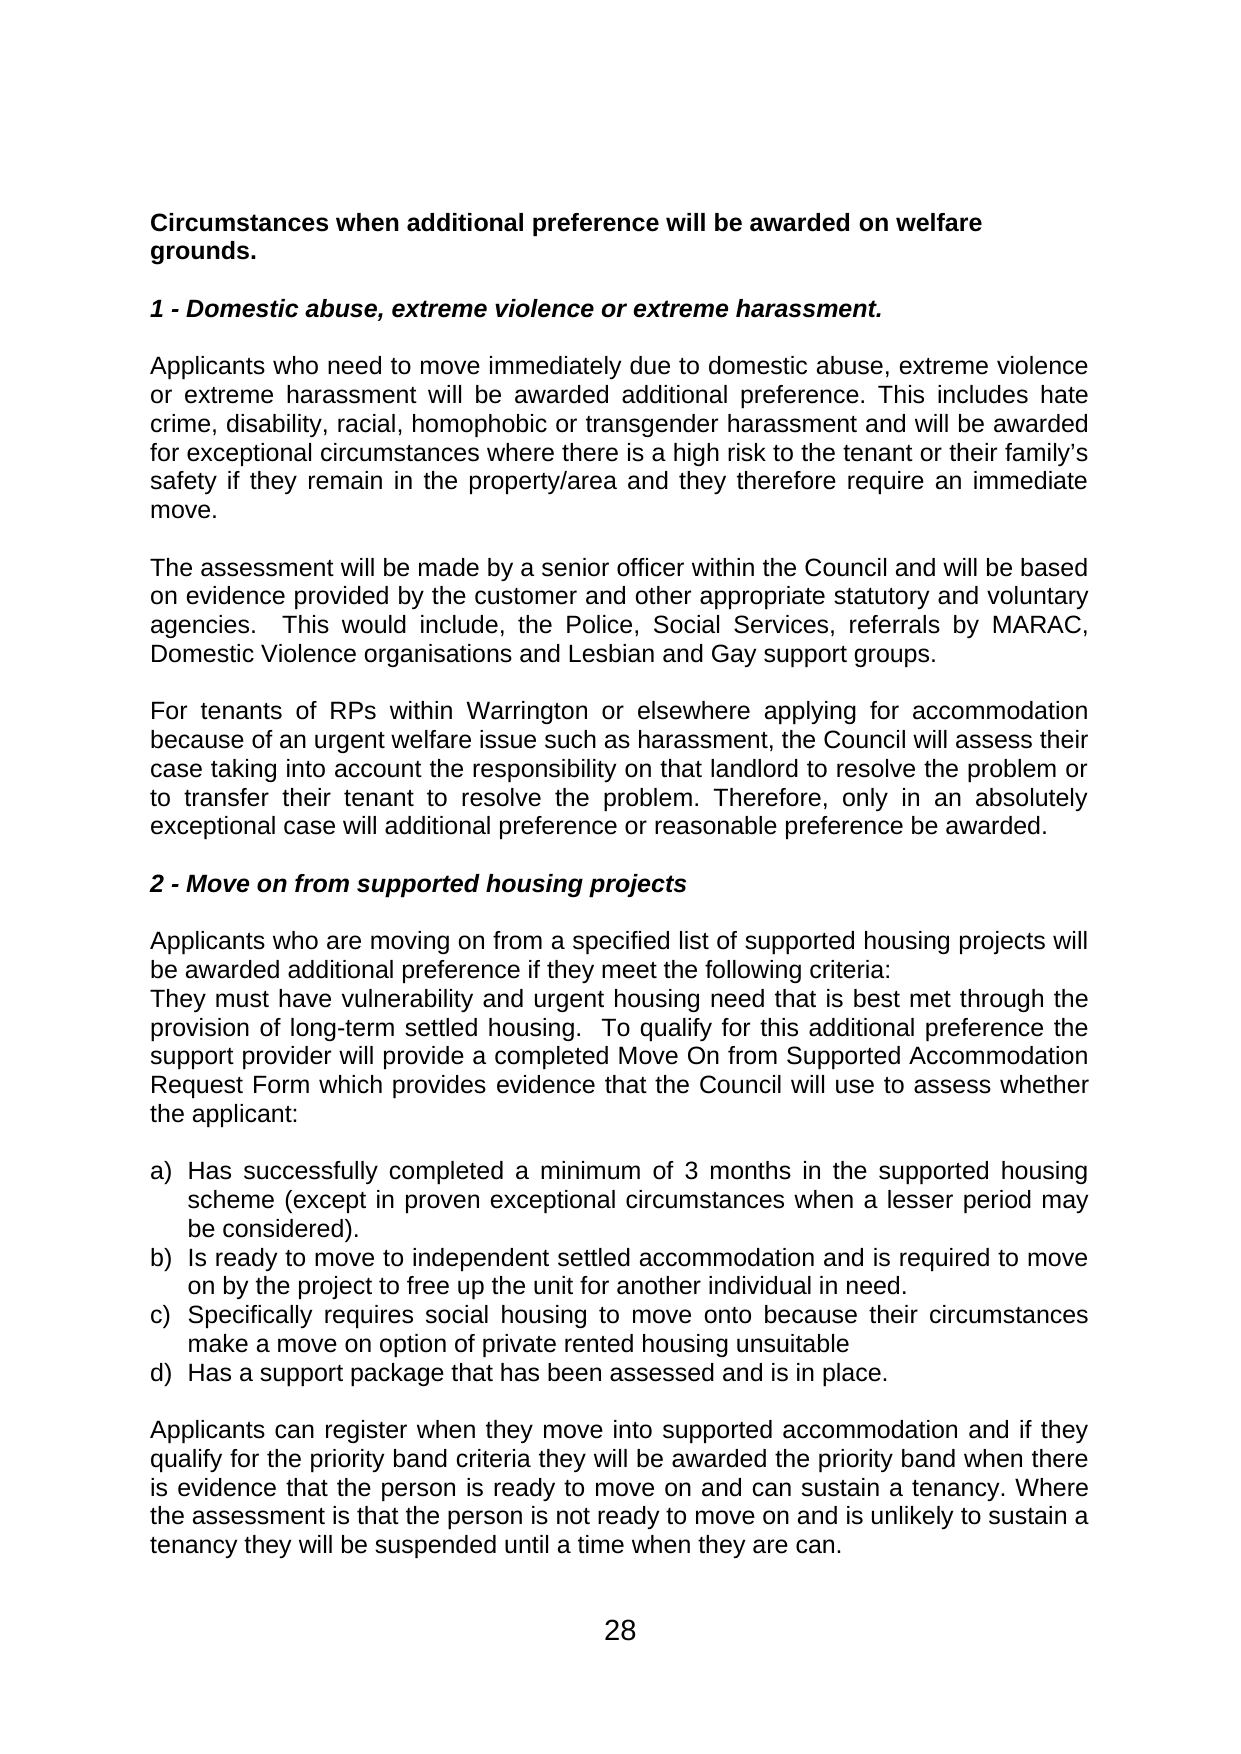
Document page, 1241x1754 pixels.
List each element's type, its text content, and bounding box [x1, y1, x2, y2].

text Applicants who are moving on from a specified list of supported housing projects will be awarded additional preference if they meet the following criteria: [150, 926, 1090, 984]
text For tenants of RPs within Warrington or elsewhere applying for accommodation because of an urgent welfare issue such as harassment, the Council will assess their case taking into account the responsibility on that landlord to resolve the problem or to transfer their tenant to resolve the problem. Therefore, only in an absolutely exceptional case will additional preference or reasonable preference be awarded. [150, 696, 1090, 840]
list Specifically requires social housing to move onto because their circumstances make a move on option of private rented housing unsuitable [150, 1300, 1090, 1357]
text The assessment will be made by a senior officer within the Council and will be based on evidence provided by the customer and other appropriate statutory and voluntary agencies. This would include, the Police, Social Services, referrals by MARAC, Domestic Violence organisations and Lesbian and Gay support groups. [150, 552, 1090, 667]
text They must have vulnerability and urgent housing need that is best met through the provision of long-term settled housing. To qualify for this additional preference the support provider will provide a completed Move On from Supported Accommodation Request Form which provides evidence that the Council will use to assess whether the applicant: [150, 984, 1090, 1127]
text 2 - Move on from supported housing projects [150, 869, 1090, 897]
list Has a support package that has been assessed and is in place. [150, 1357, 1090, 1386]
text 1 - Domestic abuse, extreme violence or extreme harassment. [150, 294, 1090, 322]
text Applicants who need to move immediately due to domestic abuse, extreme violence or extreme harassment will be awarded additional preference. This includes hate crime, disability, racial, homophobic or transgender harassment and will be awarded for exceptional circumstances where there is a high risk to the tenant or their family’s safety if they remain in the property/area and they therefore require an immediate move. [150, 351, 1090, 524]
list Has successfully completed a minimum of 3 months in the supported housing scheme (except in proven exceptional circumstances when a lesser period may be considered). [150, 1156, 1090, 1242]
text Applicants can register when they move into supported accommodation and if they qualify for the priority band criteria they will be awarded the priority band when there is evidence that the person is ready to move on and can sustain a tenancy. Where the assessment is that the person is not ready to move on and is unlikely to sustain a tenancy they will be suspended until a time when they are can. [150, 1415, 1090, 1559]
text Circumstances when additional preference will be awarded on welfare grounds. [150, 207, 1090, 265]
list Is ready to move to independent settled accommodation and is required to move on by the project to free up the unit for another individual in need. [150, 1242, 1090, 1300]
